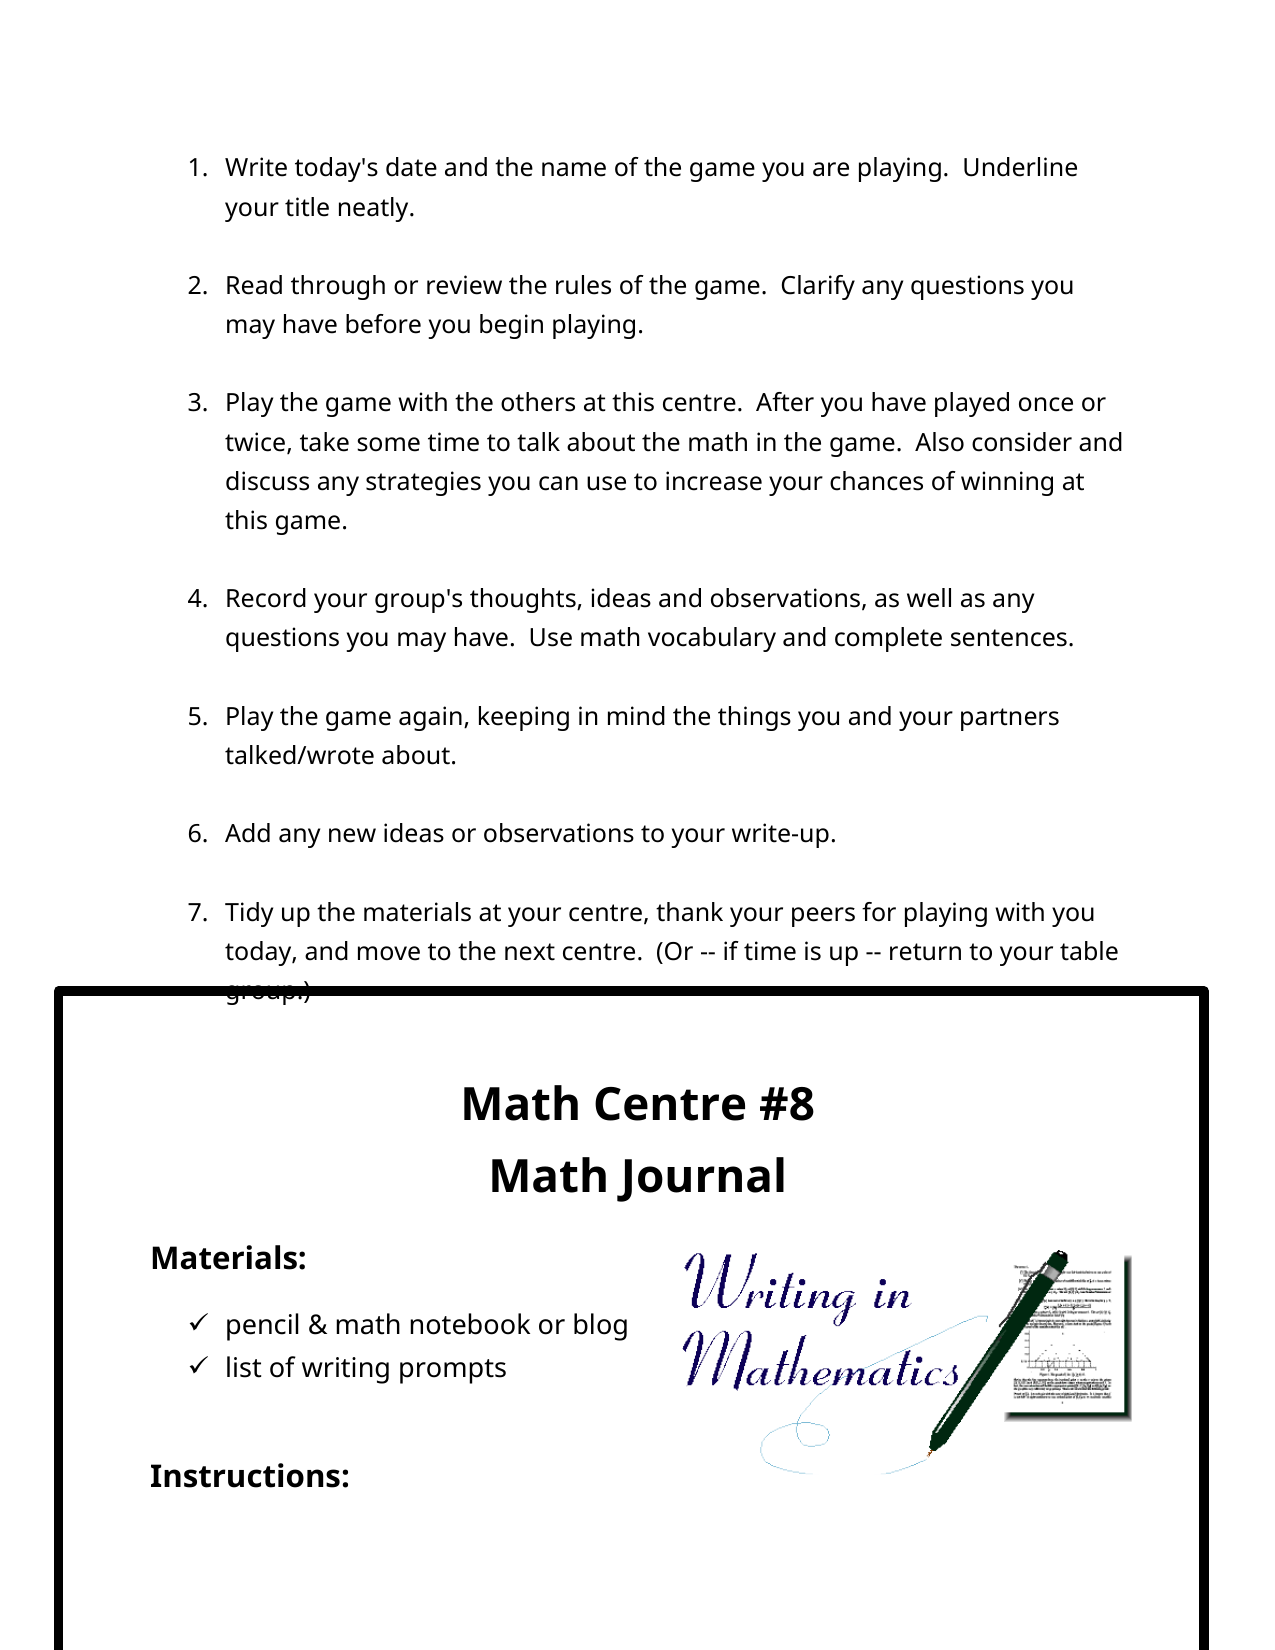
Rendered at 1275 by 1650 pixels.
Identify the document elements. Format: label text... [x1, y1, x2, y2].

list Tidy up the materials at your centre, thank your peers for playing with you today, and move to the next centre. (Or -- if time is up -- return to your table group.) [187, 894, 1125, 986]
list Play the game again, keeping in mind the things you and your partners talked/wrote about. [187, 698, 1125, 772]
list pencil & math notebook or blog [187, 1306, 682, 1342]
list Read through or review the rules of the game. Clarify any questions you may have before you begin playing. [187, 267, 1125, 341]
picture [682, 1250, 1132, 1475]
text Math Centre #8 Math Journal [150, 1072, 1125, 1206]
list Record your group's thoughts, ideas and observations, as well as any questions you may have. Use math vocabulary and complete sentences. [187, 581, 1125, 654]
text Instructions: [150, 1454, 1125, 1496]
list list of writing prompts [187, 1348, 682, 1385]
list Write today's date and the name of the game you are playing. Underline your title neatly. [187, 150, 1125, 223]
list Play the game with the others at this centre. After you have played once or twice, take some time to talk about the math in the game. Also consider and discuss any strategies you can use to increase your chances of winning at this game. [187, 385, 1125, 537]
text Materials: [150, 1236, 1125, 1278]
list Add any new ideas or observations to your write-up. [187, 816, 1125, 850]
